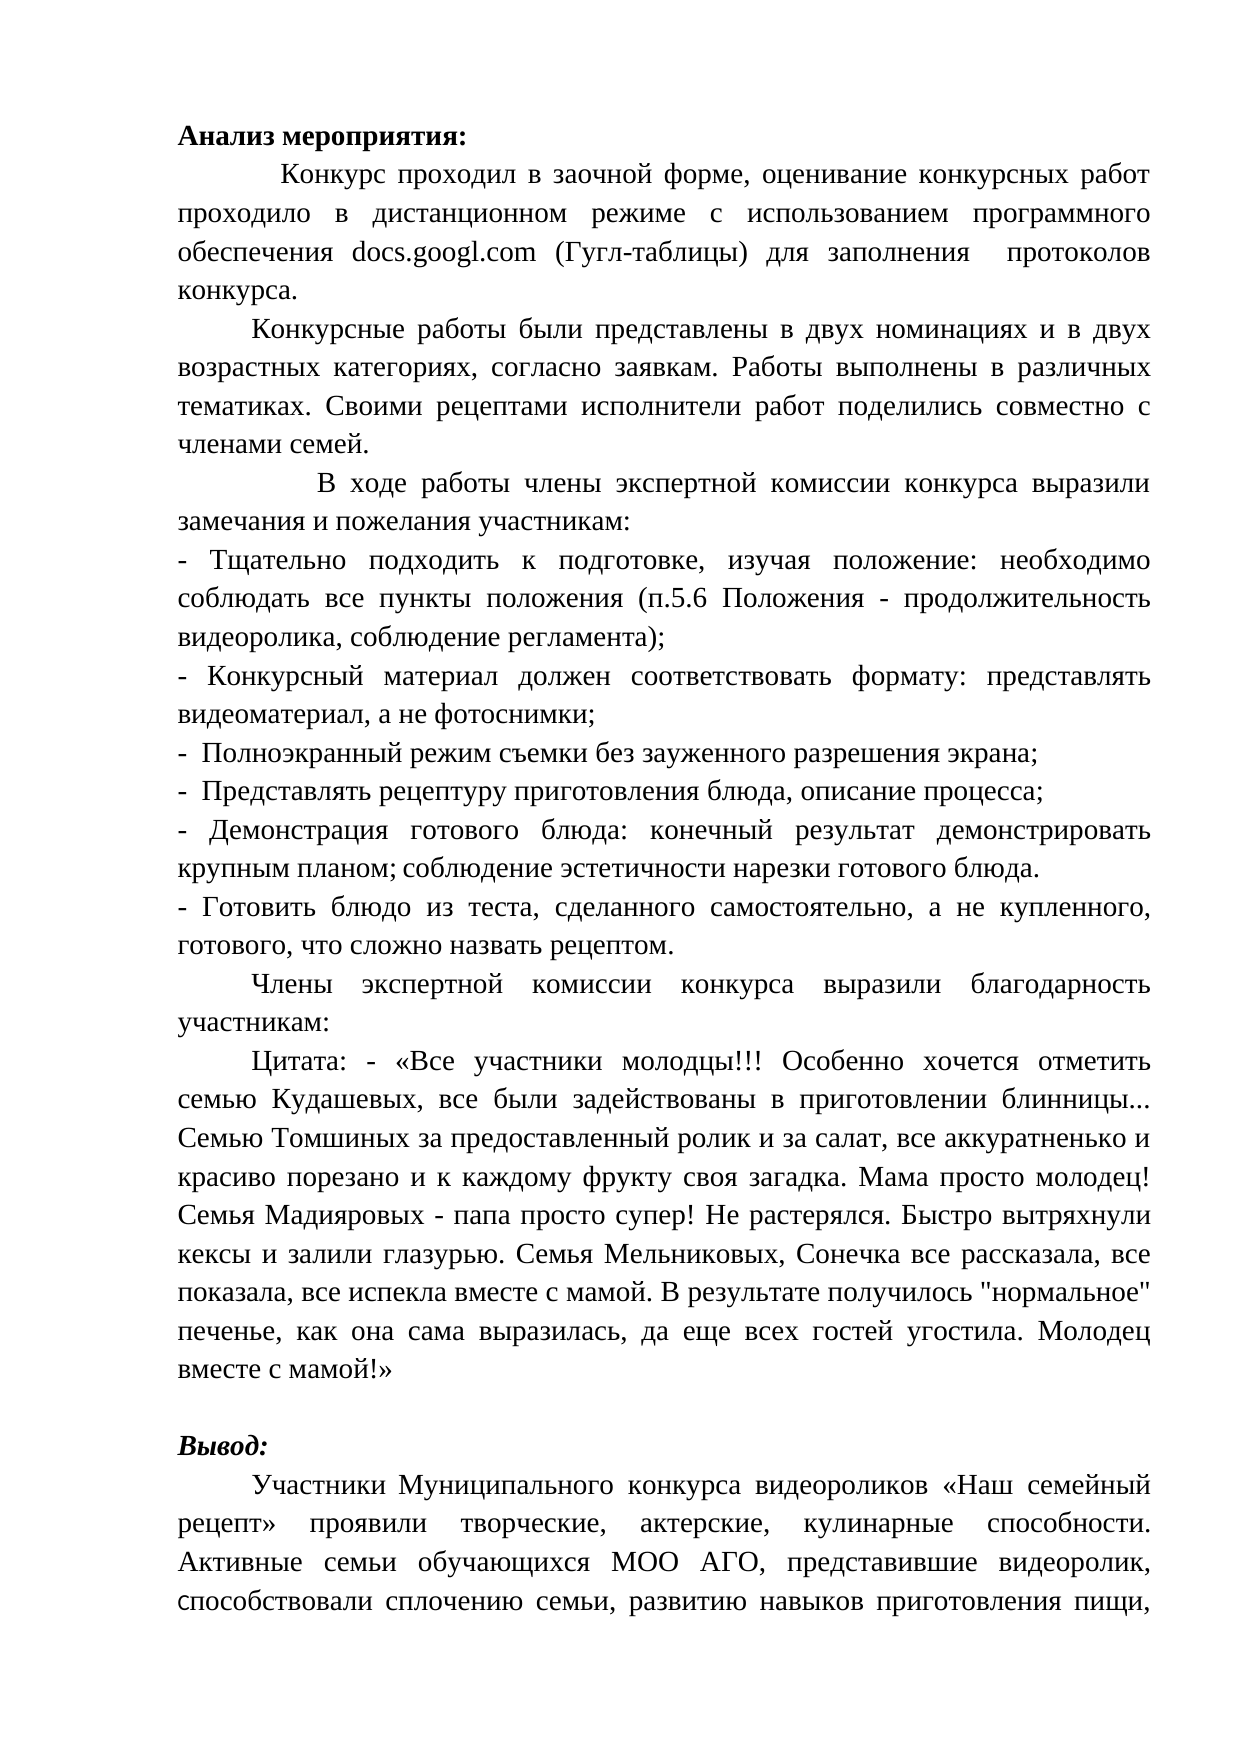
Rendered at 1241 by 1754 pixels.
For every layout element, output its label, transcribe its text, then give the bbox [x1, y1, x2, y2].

text - Полноэкранный режим съемки без зауженного разрешения экрана; [177, 735, 1152, 768]
text - Конкурсный материал должен соответствовать формату: представлять видеоматериал, а не фотоснимки; [177, 658, 1152, 730]
text - Представлять рецептуру приготовления блюда, описание процесса; [177, 773, 1152, 807]
text Анализ мероприятия: [177, 118, 1152, 152]
text Вывод: [177, 1428, 1152, 1462]
text Члены экспертной комиссии конкурса выразили благодарность участникам: [177, 966, 1152, 1038]
text Цитата: - «Все участники молодцы!!! Особенно хочется отметить семью Кудашевых, все были задействованы в приготовлении блинницы... Семью Томшиных за предоставленный ролик и за салат, все аккуратненько и красиво порезано и к каждому фрукту своя загадка. Мама просто молодец! Семья Мадияровых - папа просто супер! Не растерялся. Быстро вытряхнули кексы и залили глазурью. Семья Мельниковых, Сонечка все рассказала, все показала, все испекла вместе с мамой. В результате получилось "нормальное" печенье, как она сама выразилась, да еще всех гостей угостила. Молодец вместе с мамой!» [177, 1043, 1152, 1385]
text Конкурсные работы были представлены в двух номинациях и в двух возрастных категориях, согласно заявкам. Работы выполнены в различных тематиках. Своими рецептами исполнители работ поделились совместно с членами семей. [177, 311, 1152, 460]
text - Готовить блюдо из теста, сделанного самостоятельно, а не купленного, готового, что сложно назвать рецептом. [177, 889, 1152, 961]
text - Демонстрация готового блюда: конечный результат демонстрировать крупным планом; соблюдение эстетичности нарезки готового блюда. [177, 812, 1152, 884]
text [177, 1467, 1152, 1616]
text Конкурс проходил в заочной форме, оценивание конкурсных работ проходило в дистанционном режиме с использованием программного обеспечения docs.googl.com (Гугл-таблицы) для заполнения протоколов конкурса. [177, 157, 1152, 306]
text - Тщательно подходить к подготовке, изучая положение: необходимо соблюдать все пункты положения (п.5.6 Положения - продолжительность видеоролика, соблюдение регламента); [177, 542, 1152, 653]
text В ходе работы члены экспертной комиссии конкурса выразили замечания и пожелания участникам: [177, 465, 1152, 537]
